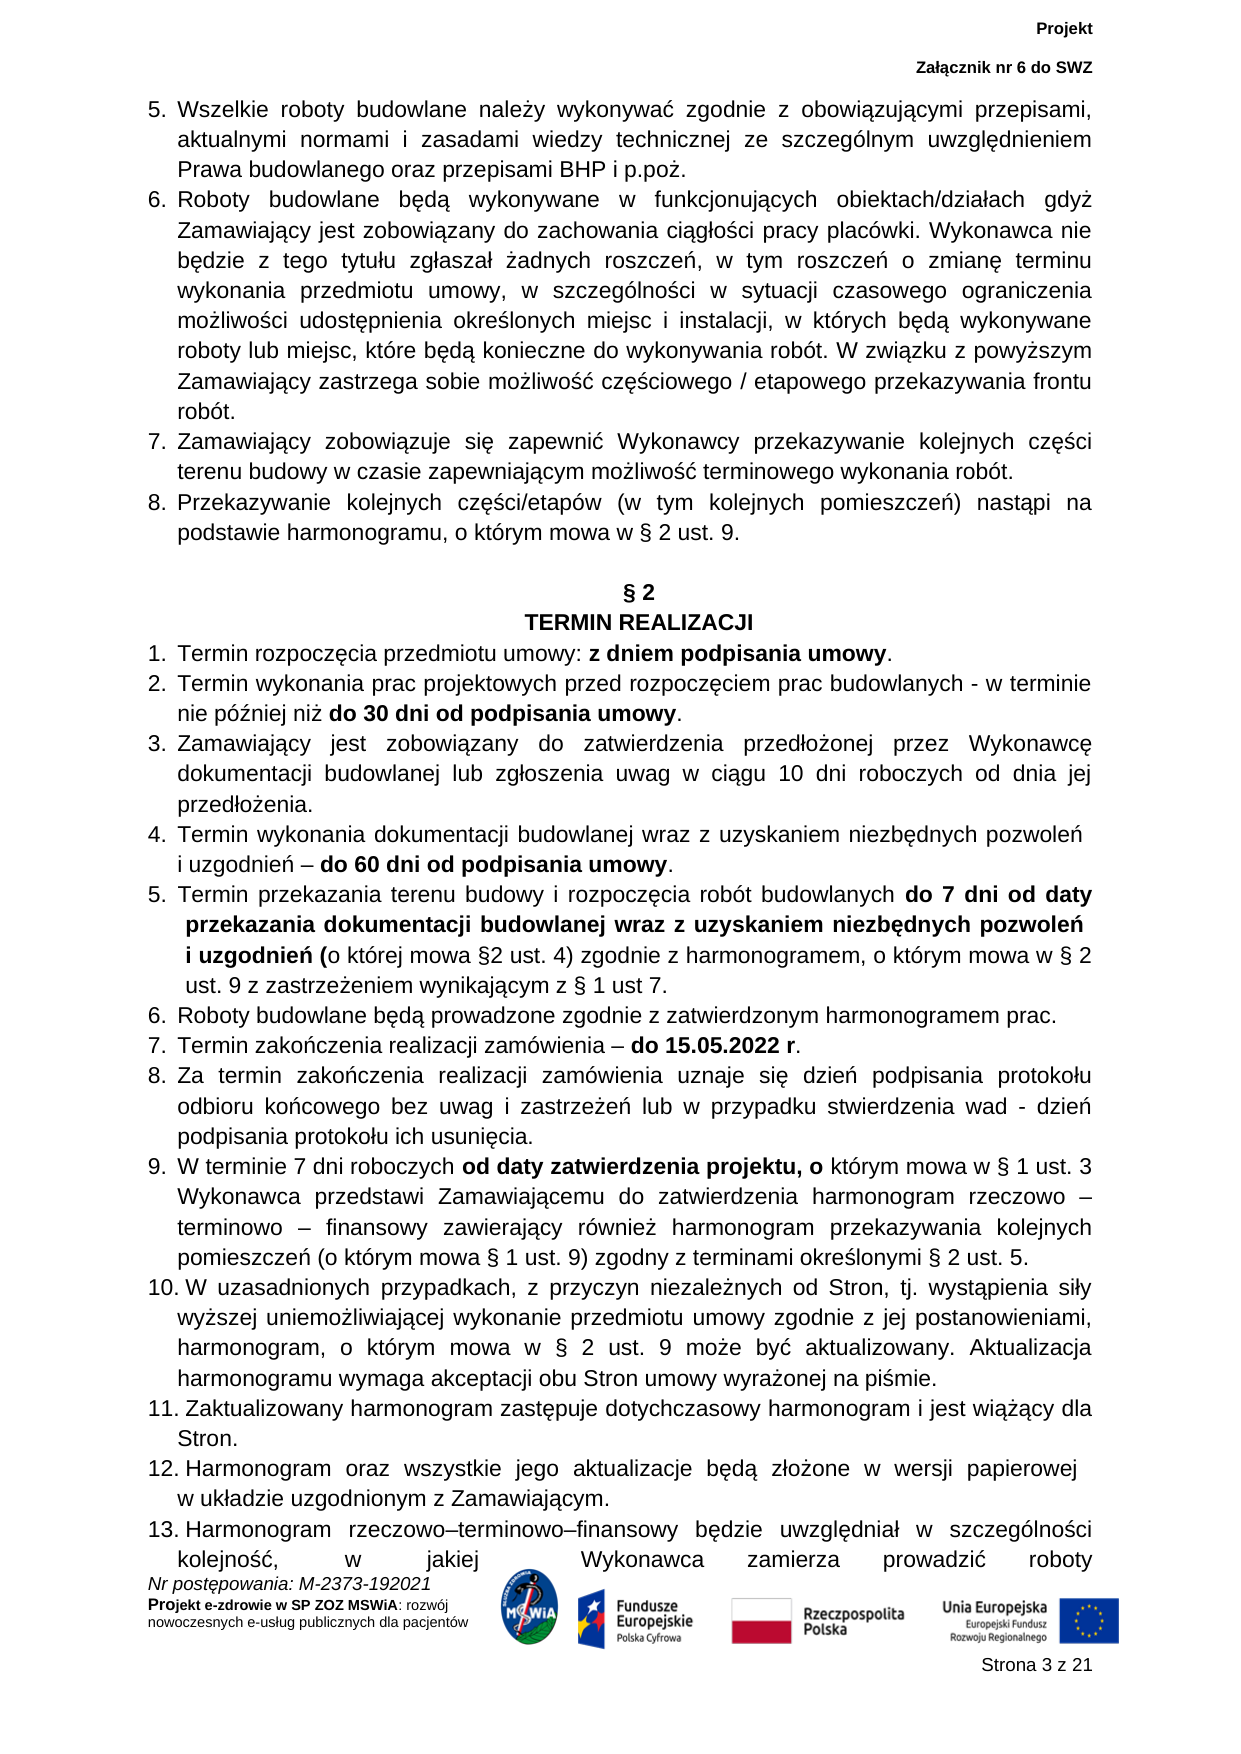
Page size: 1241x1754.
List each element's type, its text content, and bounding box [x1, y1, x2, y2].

list Zamawiający zobowiązuje się zapewnić Wykonawcy przekazywanie kolejnych części terenu budowy w czasie zapewniającym możliwość terminowego wykonania robót. [148, 428, 1093, 485]
text TERMIN REALIZACJI [185, 609, 1093, 636]
list Zamawiający jest zobowiązany do zatwierdzenia przedłożonej przez Wykonawcę dokumentacji budowlanej lub zgłoszenia uwag w ciągu 10 dni roboczych od dnia jej przedłożenia. [148, 730, 1093, 817]
list W terminie 7 dni roboczych od daty zatwierdzenia projektu, o którym mowa w § 1 ust. 3 Wykonawca przedstawi Zamawiającemu do zatwierdzenia harmonogram rzeczowo – terminowo – finansowy zawierający również harmonogram przekazywania kolejnych pomieszczeń (o którym mowa § 1 ust. 9) zgodny z terminami określonymi § 2 ust. 5. [148, 1153, 1093, 1270]
list Harmonogram oraz wszystkie jego aktualizacje będą złożone w wersji papierowej w układzie uzgodnionym z Zamawiającym. [148, 1455, 1093, 1512]
list Termin wykonania dokumentacji budowlanej wraz z uzyskaniem niezbędnych pozwoleń i uzgodnień – do 60 dni od podpisania umowy. [148, 821, 1093, 877]
list Termin wykonania prac projektowych przed rozpoczęciem prac budowlanych - w terminie nie później niż do 30 dni od podpisania umowy. [148, 670, 1093, 726]
list Wszelkie roboty budowlane należy wykonywać zgodnie z obowiązującymi przepisami, aktualnymi normami i zasadami wiedzy technicznej ze szczególnym uwzględnieniem Prawa budowlanego oraz przepisami BHP i p.poż. [148, 96, 1093, 183]
list Termin rozpoczęcia przedmiotu umowy: z dniem podpisania umowy. [148, 639, 1093, 666]
list Termin zakończenia realizacji zamówienia – do 15.05.2022 r. [148, 1032, 1093, 1059]
picture [565, 1574, 1132, 1664]
list Zaktualizowany harmonogram zastępuje dotychczasowy harmonogram i jest wiążący dla Stron. [148, 1395, 1093, 1451]
list Przekazywanie kolejnych części/etapów (w tym kolejnych pomieszczeń) nastąpi na podstawie harmonogramu, o którym mowa w § 2 ust. 9. [148, 488, 1093, 545]
picture [497, 1572, 562, 1648]
text § 2 [185, 579, 1093, 606]
list Roboty budowlane będą wykonywane w funkcjonujących obiektach/działach gdyż Zamawiający jest zobowiązany do zachowania ciągłości pracy placówki. Wykonawca nie będzie z tego tytułu zgłaszał żadnych roszczeń, w tym roszczeń o zmianę terminu wykonania przedmiotu umowy, w szczególności w sytuacji czasowego ograniczenia możliwości udostępnienia określonych miejsc i instalacji, w których będą wykonywane roboty lub miejsc, które będą konieczne do wykonywania robót. W związku z powyższym Zamawiający zastrzega sobie możliwość częściowego / etapowego przekazywania frontu robót. [148, 186, 1093, 424]
list Termin przekazania terenu budowy i rozpoczęcia robót budowlanych do 7 dni od daty przekazania dokumentacji budowlanej wraz z uzyskaniem niezbędnych pozwoleń i uzgodnień (o której mowa §2 ust. 4) zgodnie z harmonogramem, o którym mowa w § 2 ust. 9 z zastrzeżeniem wynikającym z § 1 ust 7. [148, 881, 1093, 998]
list Za termin zakończenia realizacji zamówienia uznaje się dzień podpisania protokołu odbioru końcowego bez uwag i zastrzeżeń lub w przypadku stwierdzenia wad - dzień podpisania protokołu ich usunięcia. [148, 1062, 1093, 1149]
list Roboty budowlane będą prowadzone zgodnie z zatwierdzonym harmonogramem prac. [148, 1002, 1093, 1028]
list W uzasadnionych przypadkach, z przyczyn niezależnych od Stron, tj. wystąpienia siły wyższej uniemożliwiającej wykonanie przedmiotu umowy zgodnie z jej postanowieniami, harmonogram, o którym mowa w § 2 ust. 9 może być aktualizowany. Aktualizacja harmonogramu wymaga akceptacji obu Stron umowy wyrażonej na piśmie. [148, 1274, 1093, 1391]
